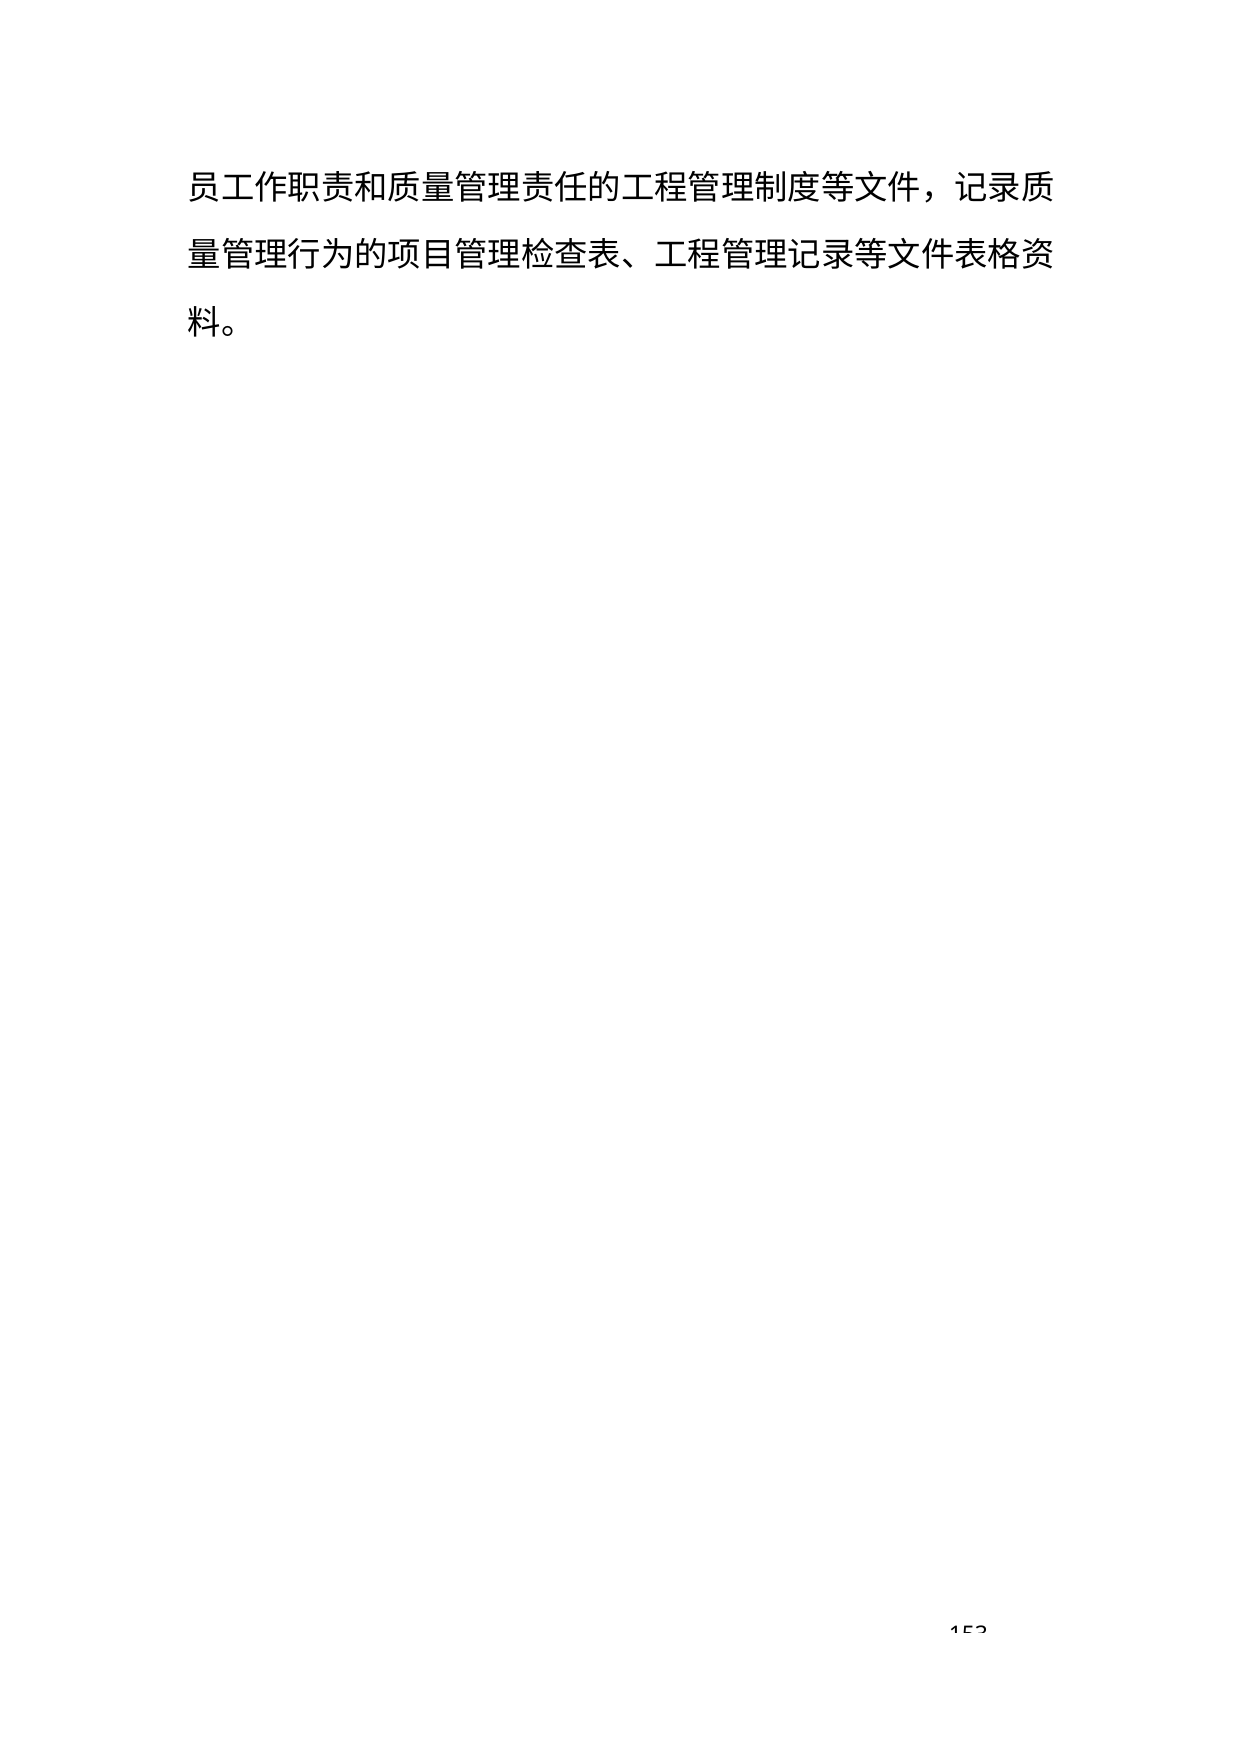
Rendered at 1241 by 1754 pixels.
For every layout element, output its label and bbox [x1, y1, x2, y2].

text [187, 160, 1069, 344]
